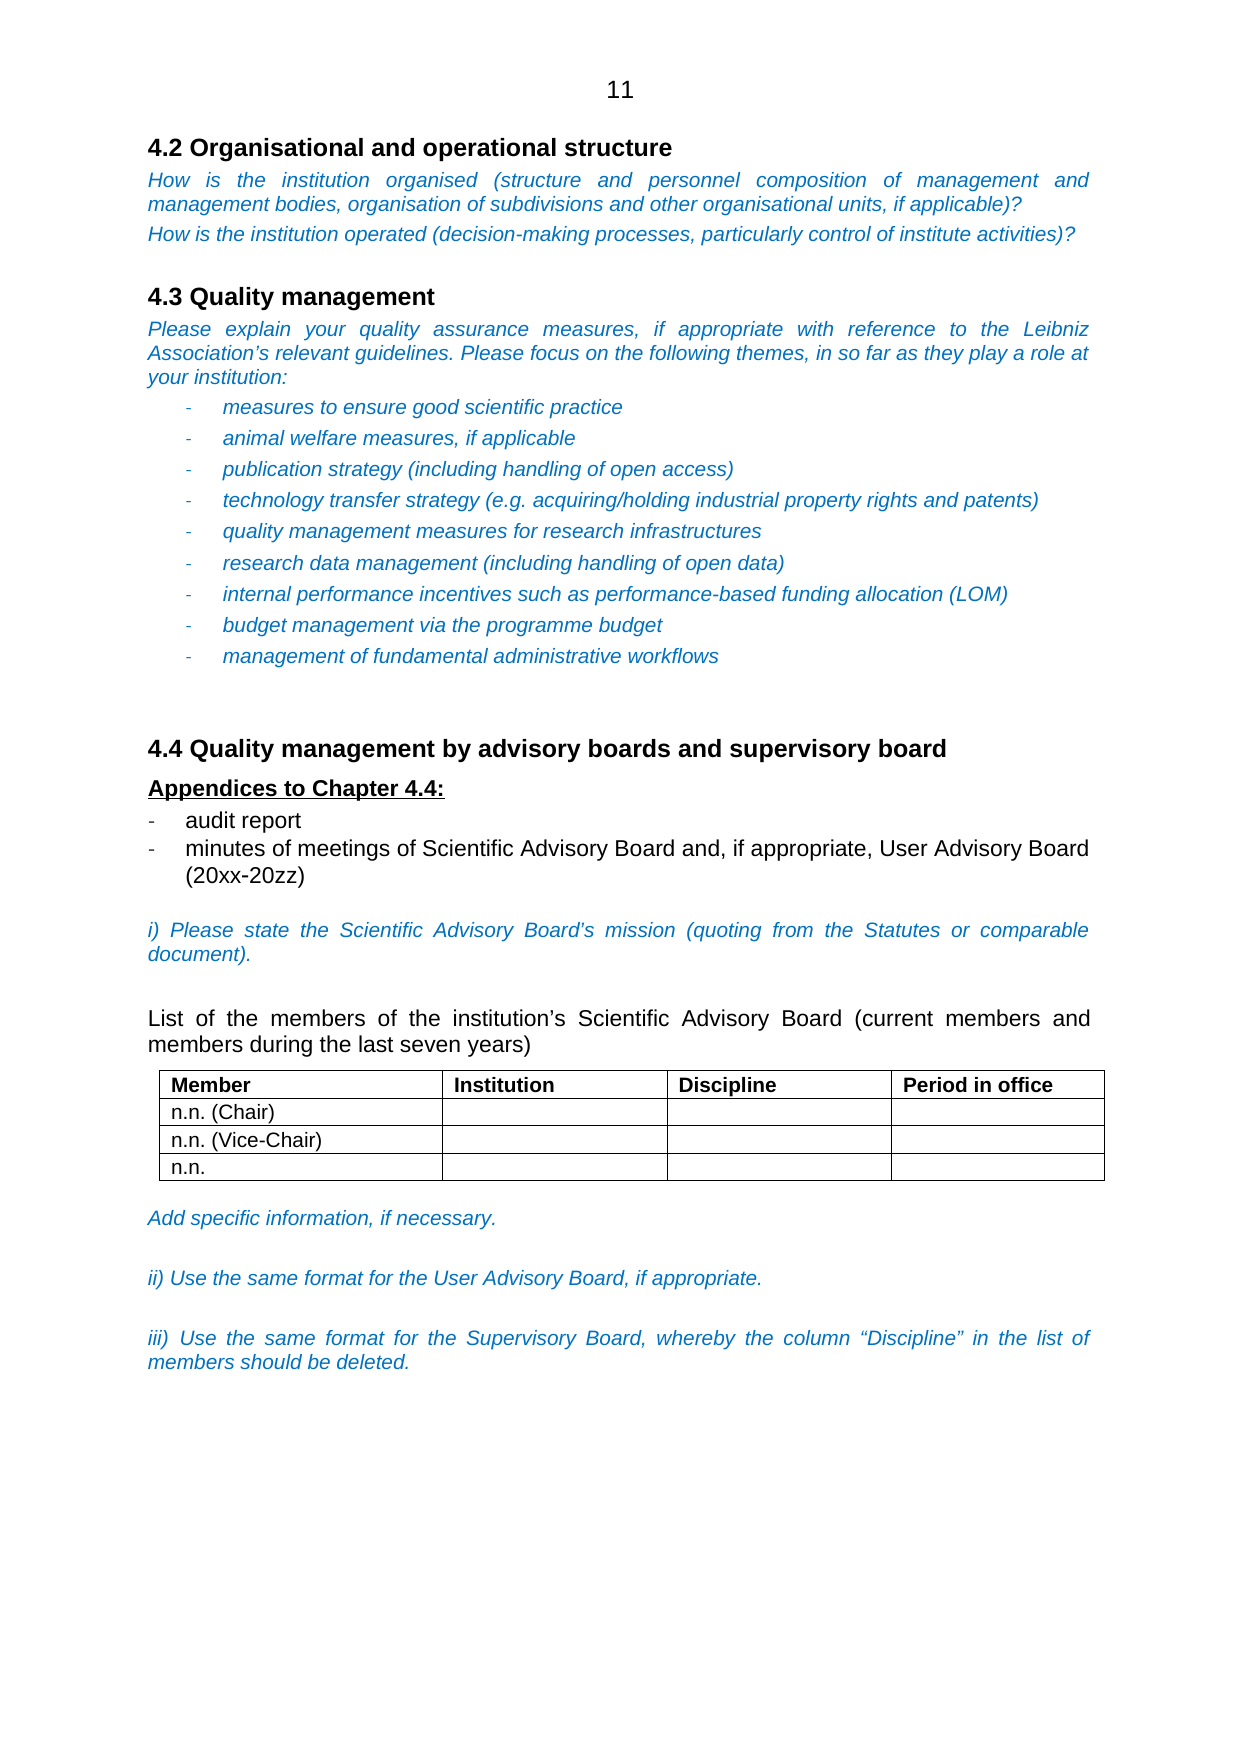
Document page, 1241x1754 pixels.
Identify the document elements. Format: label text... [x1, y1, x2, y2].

text Appendices to Chapter 4.4: [148, 775, 1092, 801]
text List of the members of the institution’s Scientific Advisory Board (current members and members during the last seven years) [148, 1005, 1092, 1058]
table_cell [668, 1154, 891, 1180]
text 4.4 Quality management by advisory boards and supervisory board [148, 733, 1092, 762]
list minutes of meetings of Scientific Advisory Board and, if appropriate, User Advisory Board (20xx20zz) [148, 834, 1092, 888]
text 4.3 Quality management [148, 282, 1092, 311]
list technology transfer strategy (e.g. acquiring/holding industrial property rights and patents) [185, 488, 1092, 513]
list budget management via the programme budget [185, 612, 1092, 637]
text 4.2 Organisational and operational structure [148, 132, 1092, 161]
list research data management (including handling of open data) [185, 550, 1092, 575]
text iii) Use the same format for the Supervisory Board, whereby the column “Discipline” in the list of members should be deleted. [148, 1326, 1092, 1374]
text i) Please state the Scientific Advisory Board’s mission (quoting from the Statutes or comparable document). [148, 918, 1092, 966]
table_cell [443, 1126, 667, 1153]
table_cell [443, 1099, 667, 1125]
table_cell [443, 1154, 667, 1180]
text Please explain your quality assurance measures, if appropriate with reference to the Leibniz Association’s relevant guidelines. Please focus on the following themes, in so far as they play a role at your institution: [148, 317, 1092, 389]
text ii) Use the same format for the User Advisory Board, if appropriate. [148, 1266, 1092, 1290]
table_cell n.n. (Vice-Chair) [160, 1126, 442, 1153]
text Add specific information, if necessary. [148, 1205, 1092, 1229]
table_cell [892, 1099, 1104, 1125]
list publication strategy (including handling of open access) [185, 457, 1092, 482]
text How is the institution operated (decision-making processes, particularly control of institute activities)? [148, 222, 1092, 246]
table_cell [668, 1099, 891, 1125]
table_header Institution [443, 1071, 667, 1098]
list management of fundamental administrative workflows [185, 643, 1092, 668]
list quality management measures for research infrastructures [185, 519, 1092, 544]
table_cell [668, 1126, 891, 1153]
table_cell [892, 1154, 1104, 1180]
list measures to ensure good scientific practice [185, 395, 1092, 420]
list animal welfare measures, if applicable [185, 426, 1092, 451]
table_header Member [160, 1071, 442, 1098]
list internal performance incentives such as performance-based funding allocation (LOM) [185, 581, 1092, 606]
table_cell n.n. [160, 1154, 442, 1180]
table_cell n.n. (Chair) [160, 1099, 442, 1125]
list audit report [148, 807, 1092, 834]
text How is the institution organised (structure and personnel composition of management and management bodies, organisation of subdivisions and other organisational units, if applicable)? [148, 167, 1092, 215]
table_header Period in office [892, 1071, 1104, 1098]
table_header Discipline [668, 1071, 891, 1098]
table_cell [892, 1126, 1104, 1153]
